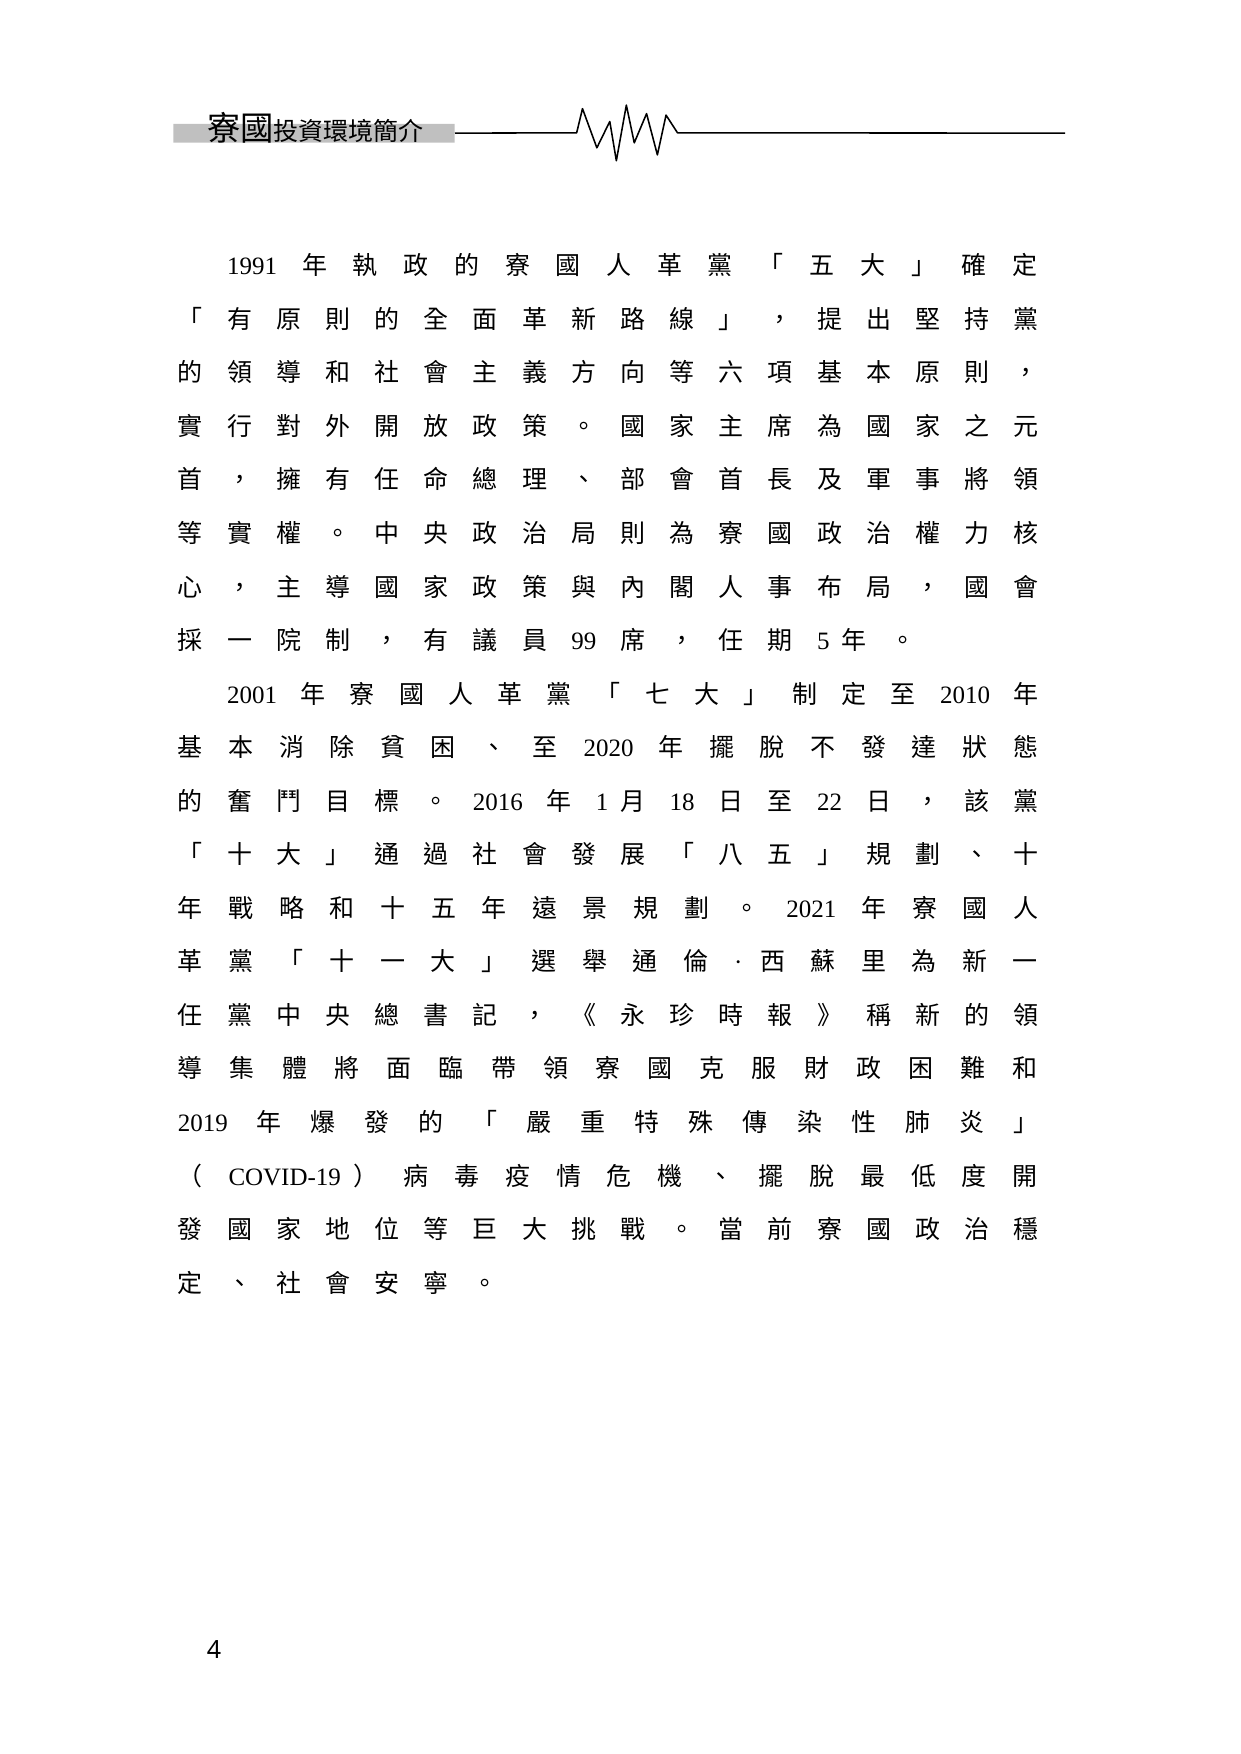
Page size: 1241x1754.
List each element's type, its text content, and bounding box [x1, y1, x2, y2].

text 2001年寮國人革黨「七大」制定至2010年基本消除貧困、至2020年擺脫不發達狀態的奮鬥目標。2016年1月18日至22日，該黨「十大」通過社會發展「八五」規劃、十年戰略和十五年遠景規劃。2021年寮國人革黨「十一大」選舉通倫·西蘇里為新一任黨中央總書記，《永珍時報》稱新的領導集體將面臨帶領寮國克服財政困難和2019年爆發的「嚴重特殊傳染性肺炎」（COVID-19）病毒疫情危機、擺脫最低度開發國家地位等巨大挑戰。當前寮國政治穩定、社會安寧。 [178, 666, 1063, 1308]
text 1991年執政的寮國人革黨「五大」確定「有原則的全面革新路線」，提出堅持黨的領導和社會主義方向等六項基本原則，實行對外開放政策。國家主席為國家之元首，擁有任命總理、部會首長及軍事將領等實權。中央政治局則為寮國政治權力核心，主導國家政策與內閣人事布局，國會採一院制，有議員99席，任期5年。 [178, 237, 1063, 666]
